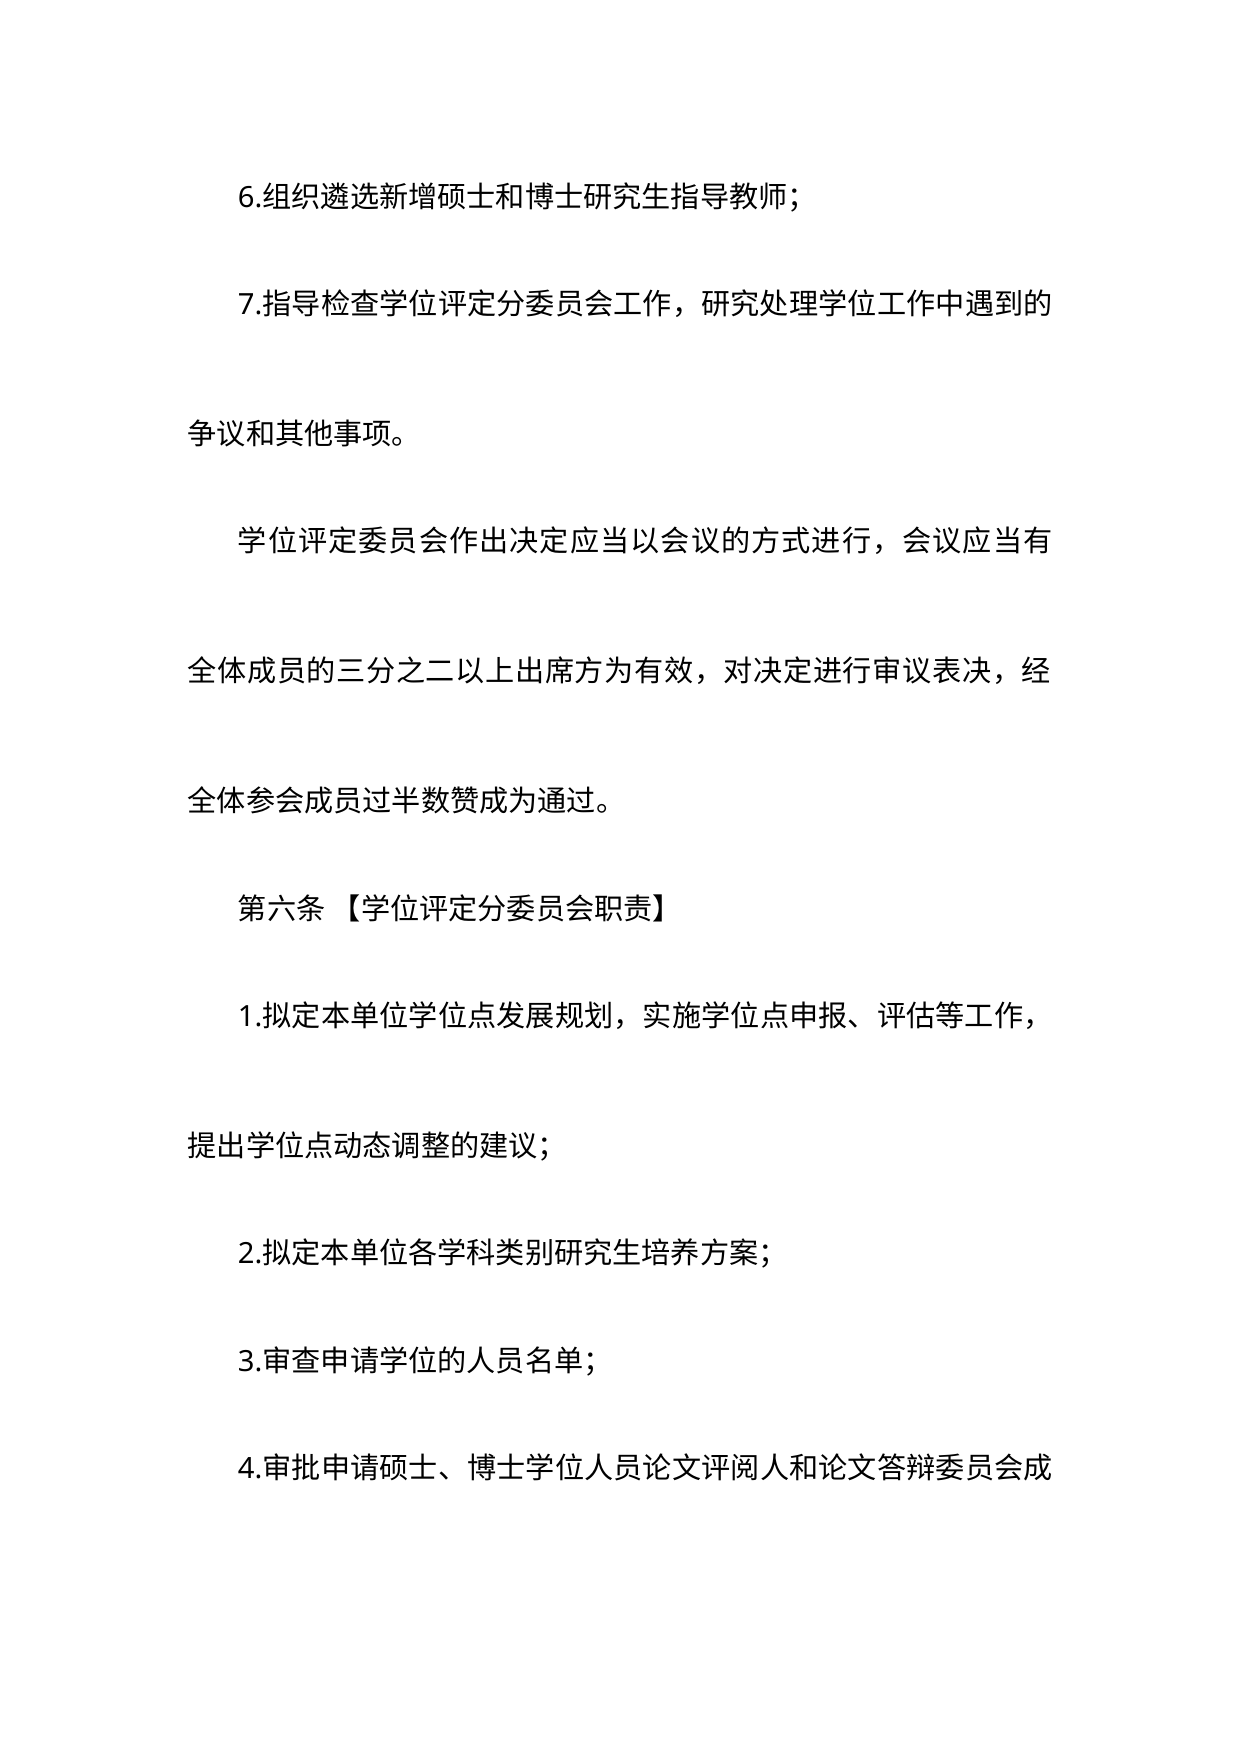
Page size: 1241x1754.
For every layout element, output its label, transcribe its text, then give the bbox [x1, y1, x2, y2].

text 7.指导检查学位评定分委员会工作，研究处理学位工作中遇到的争议和其他事项。 [187, 269, 1053, 464]
text 3.审查申请学位的人员名单； [187, 1326, 1053, 1391]
text 学位评定委员会作出决定应当以会议的方式进行，会议应当有全体成员的三分之二以上出席方为有效，对决定进行审议表决，经全体参会成员过半数赞成为通过。 [187, 507, 1053, 832]
text 第六条 【学位评定分委员会职责】 [187, 874, 1053, 939]
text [187, 1433, 1053, 1498]
text 1.拟定本单位学位点发展规划，实施学位点申报、评估等工作，提出学位点动态调整的建议； [187, 981, 1053, 1176]
text 6.组织遴选新增硕士和博士研究生指导教师； [187, 162, 1053, 227]
text 2.拟定本单位各学科类别研究生培养方案； [187, 1218, 1053, 1283]
